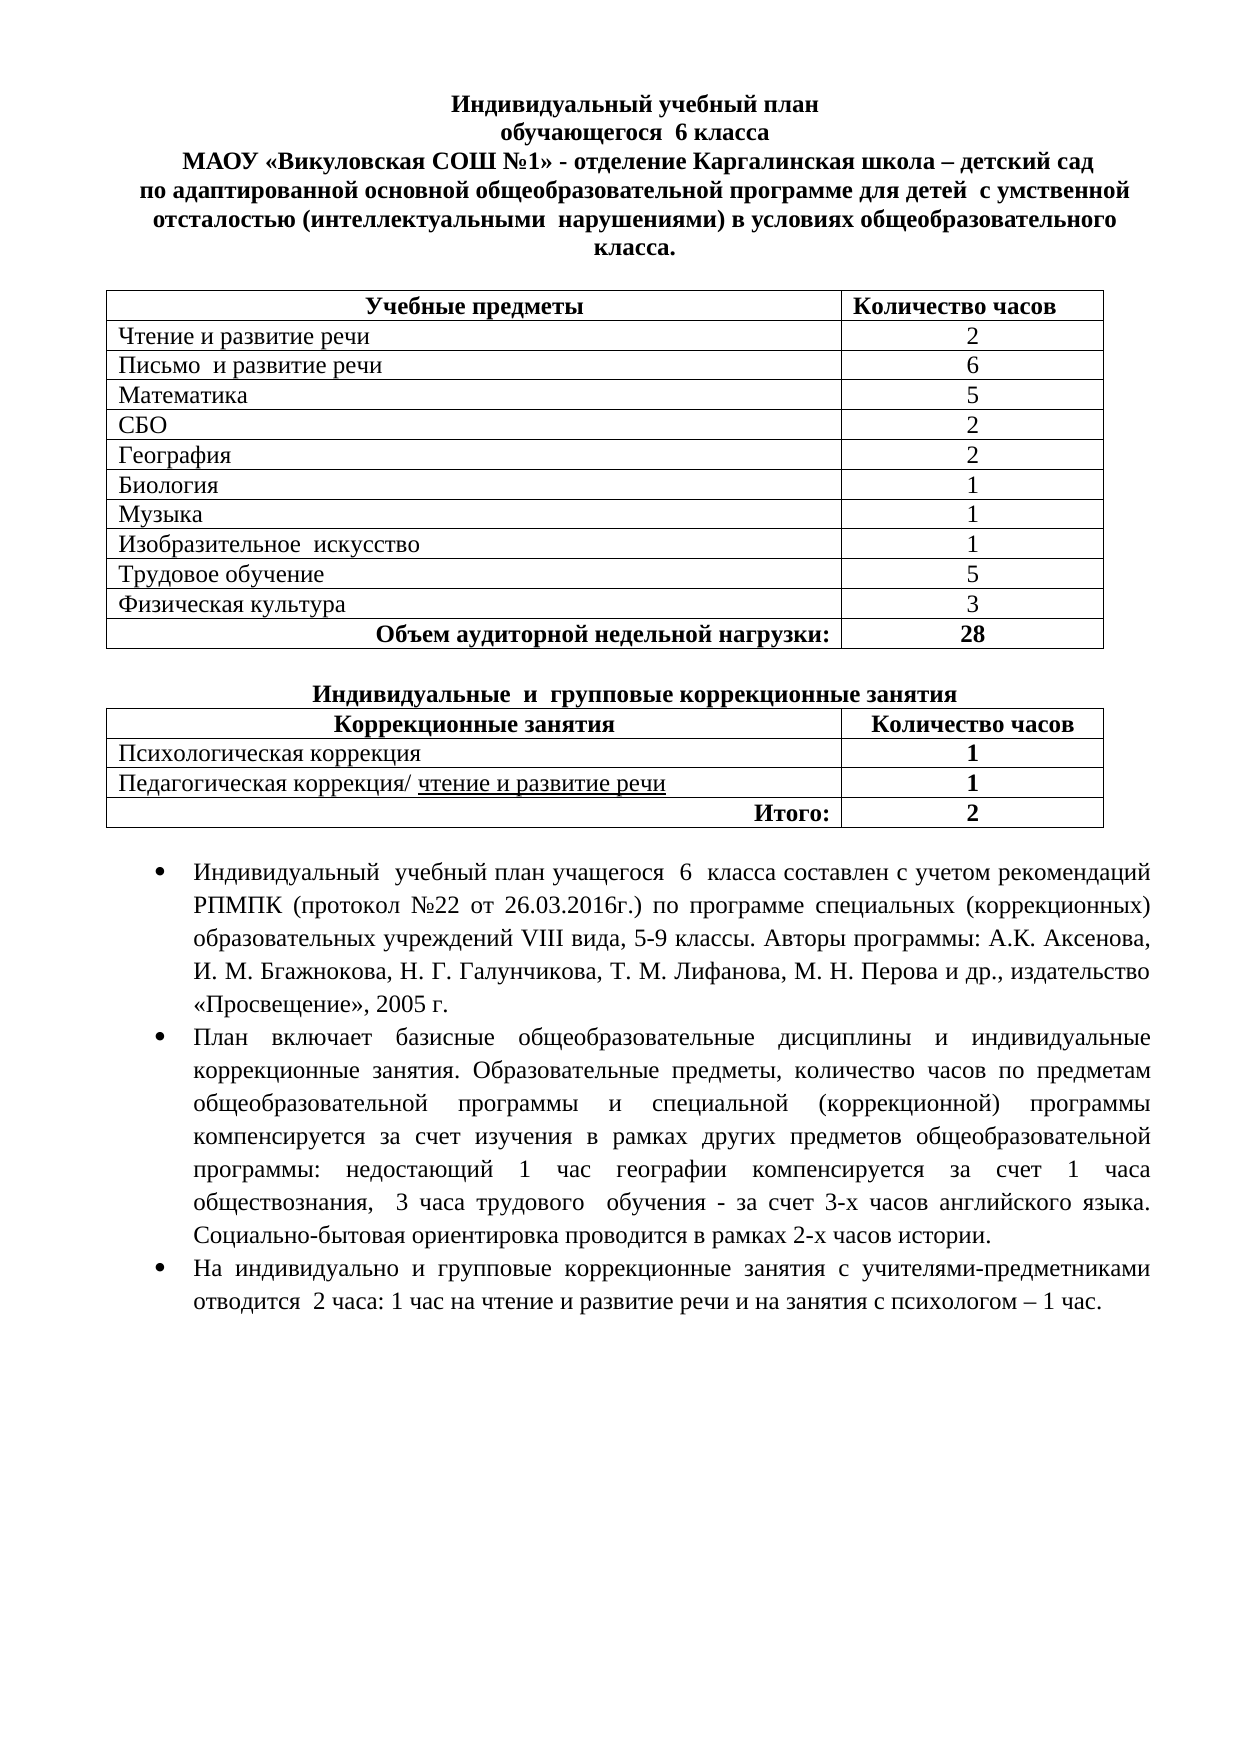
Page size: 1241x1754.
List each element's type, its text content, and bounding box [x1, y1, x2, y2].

table_cell 2 [842, 798, 1103, 827]
table_cell 1 [842, 739, 1103, 767]
table_cell Трудовое обучение [107, 559, 841, 588]
table_cell 1 [842, 529, 1103, 558]
table_cell 2 [842, 440, 1103, 469]
table_cell Изобразительное искусство [107, 529, 841, 558]
table_header Количество часов [842, 709, 1103, 737]
table_cell Чтение и развитие речи [107, 321, 841, 349]
table_cell 1 [842, 500, 1103, 528]
table_cell 5 [842, 380, 1103, 409]
list На индивидуально и групповые коррекционные занятия с учителями-предметниками отводится 2 часа: 1 час на чтение и развитие речи и на занятия с психологом – 1 час. [156, 1253, 1152, 1315]
list Индивидуальный учебный план учащегося 6 класса составлен с учетом рекомендаций РПМПК (протокол №22 от 26.03.2016г.) по программе специальных (коррекционных) образовательных учреждений VIII вида, 5-9 классы. Авторы программы: А.К. Аксенова, И. М. Бгажнокова, Н. Г. Галунчикова, Т. М. Лифанова, М. Н. Перова и др., издательство «Просвещение», 2005 г. [156, 857, 1152, 1017]
text МАОУ «Викуловская СОШ №1» - отделение Каргалинская школа – детский сад [118, 146, 1152, 175]
table_header Учебные предметы [107, 291, 841, 320]
table_cell Объем аудиторной недельной нагрузки: [107, 619, 841, 647]
table_cell Письмо и развитие речи [107, 351, 841, 379]
table_cell Математика [107, 380, 841, 409]
table_cell 1 [842, 768, 1103, 797]
table_cell Итого: [107, 798, 841, 827]
table_cell 2 [842, 410, 1103, 439]
table_header Коррекционные занятия [107, 709, 841, 737]
table_cell 3 [842, 589, 1103, 618]
table_cell Музыка [107, 500, 841, 528]
table_header Количество часов [842, 291, 1103, 320]
table_cell 5 [842, 559, 1103, 588]
table_cell Физическая культура [107, 589, 841, 618]
table_cell 6 [842, 351, 1103, 379]
table_cell Биология [107, 470, 841, 498]
text Индивидуальный учебный план [118, 89, 1152, 117]
table_cell Психологическая коррекция [107, 739, 841, 767]
text обучающегося 6 класса [118, 117, 1152, 146]
table_cell 1 [842, 470, 1103, 498]
table_cell Педагогическая коррекция/ чтение и развитие речи [107, 768, 841, 797]
table_cell СБО [107, 410, 841, 439]
text по адаптированной основной общеобразовательной программе для детей с умственной отсталостью (интеллектуальными нарушениями) в условиях общеобразовательного класса. [118, 175, 1152, 261]
table_cell География [107, 440, 841, 469]
table_cell 28 [842, 619, 1103, 647]
list План включает базисные общеобразовательные дисциплины и индивидуальные коррекционные занятия. Образовательные предметы, количество часов по предметам общеобразовательной программы и специальной (коррекционной) программы компенсируется за счет изучения в рамках других предметов общеобразовательной программы: недостающий 1 час географии компенсируется за счет 1 часа обществознания, 3 часа трудового обучения - за счет 3-х часов английского языка. Социально-бытовая ориентировка проводится в рамках 2-х часов истории. [156, 1022, 1152, 1249]
text Индивидуальные и групповые коррекционные занятия [118, 679, 1152, 708]
table_cell 2 [842, 321, 1103, 349]
